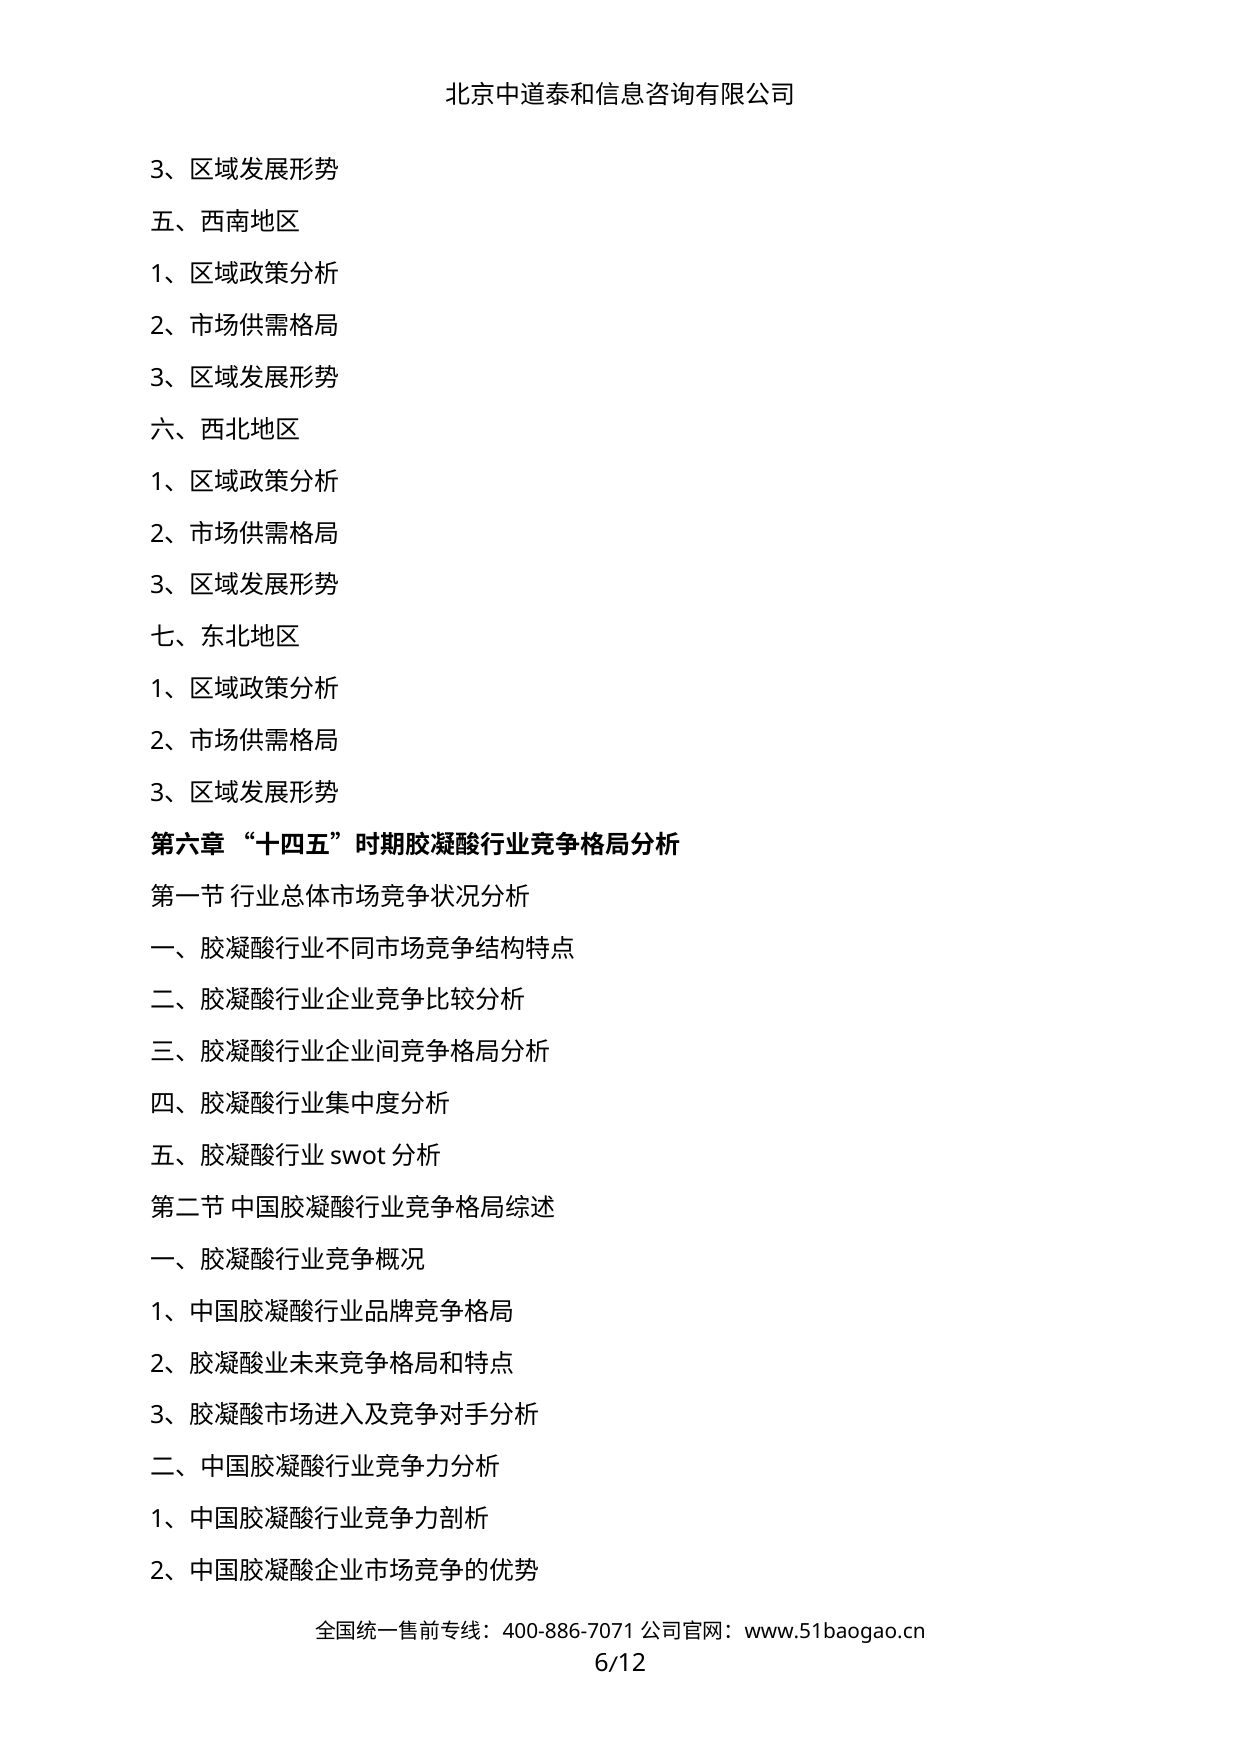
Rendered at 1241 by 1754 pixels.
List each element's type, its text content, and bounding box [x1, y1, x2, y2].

text 七、东北地区 [150, 617, 1090, 653]
text 1、中国胶凝酸行业竞争力剖析 [150, 1499, 1090, 1535]
text 五、胶凝酸行业swot分析 [150, 1136, 1090, 1172]
text 第六章 “十四五”时期胶凝酸行业竞争格局分析 [150, 824, 1090, 861]
text 1、区域政策分析 [150, 461, 1090, 497]
text 四、胶凝酸行业集中度分析 [150, 1084, 1090, 1120]
text 六、西北地区 [150, 409, 1090, 446]
text 3、区域发展形势 [150, 150, 1090, 186]
text 2、市场供需格局 [150, 721, 1090, 757]
text 二、中国胶凝酸行业竞争力分析 [150, 1447, 1090, 1483]
text 二、胶凝酸行业企业竞争比较分析 [150, 980, 1090, 1016]
text 五、西南地区 [150, 202, 1090, 238]
text 第二节 中国胶凝酸行业竞争格局综述 [150, 1187, 1090, 1224]
text 3、胶凝酸市场进入及竞争对手分析 [150, 1395, 1090, 1431]
text 3、区域发展形势 [150, 772, 1090, 809]
text 1、中国胶凝酸行业品牌竞争格局 [150, 1291, 1090, 1327]
text 2、中国胶凝酸企业市场竞争的优势 [150, 1551, 1090, 1587]
text 第一节 行业总体市场竞争状况分析 [150, 876, 1090, 912]
text 2、市场供需格局 [150, 513, 1090, 549]
text 1、区域政策分析 [150, 254, 1090, 290]
text 一、胶凝酸行业不同市场竞争结构特点 [150, 928, 1090, 964]
text 3、区域发展形势 [150, 565, 1090, 601]
text 2、市场供需格局 [150, 306, 1090, 342]
text 2、胶凝酸业未来竞争格局和特点 [150, 1343, 1090, 1379]
text 3、区域发展形势 [150, 357, 1090, 394]
text 三、胶凝酸行业企业间竞争格局分析 [150, 1032, 1090, 1068]
text 一、胶凝酸行业竞争概况 [150, 1239, 1090, 1276]
text 1、区域政策分析 [150, 669, 1090, 705]
